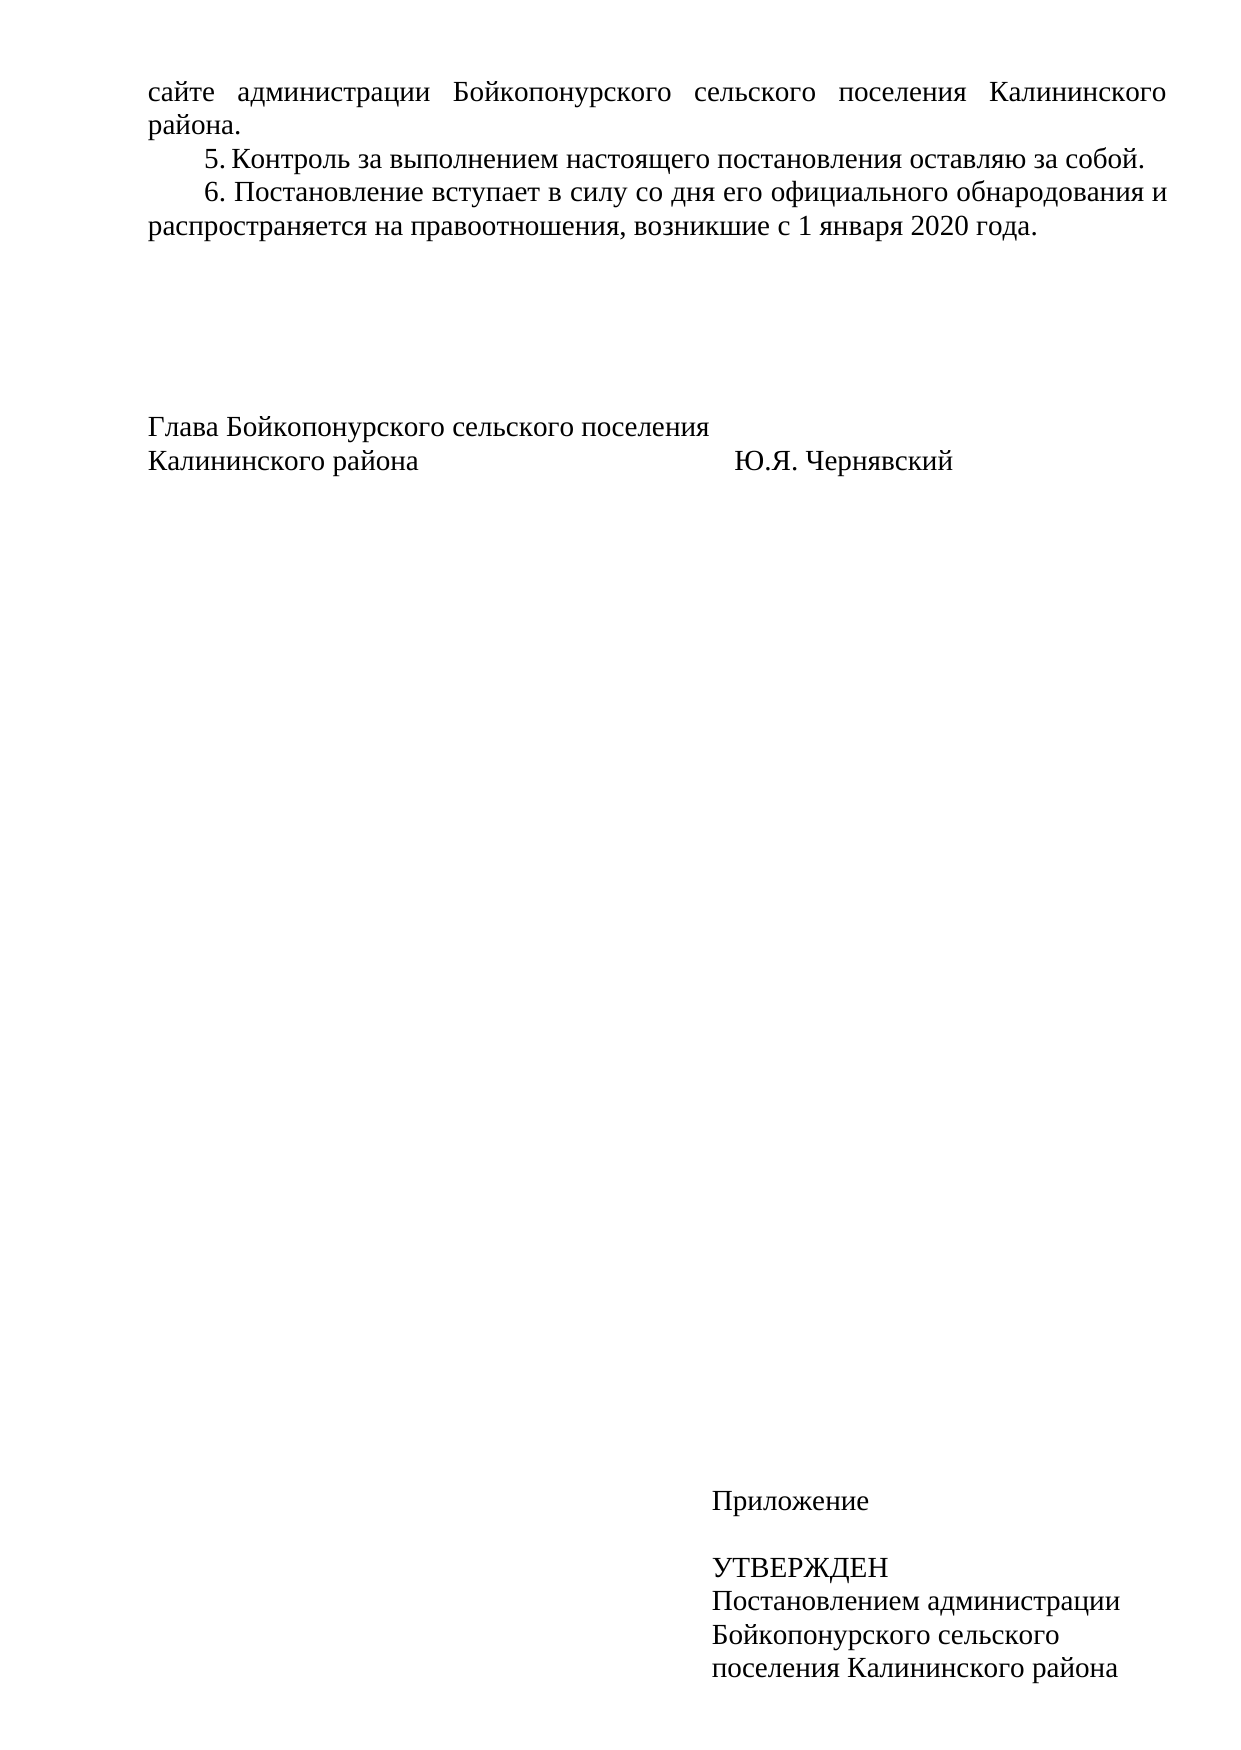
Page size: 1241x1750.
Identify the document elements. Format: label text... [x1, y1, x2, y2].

text Глава Бойкопонурского сельского поселения [148, 409, 1167, 443]
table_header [700, 1483, 1167, 1691]
text Калининского района Ю.Я. Чернявский [148, 443, 1167, 476]
text 6. Постановление вступает в силу со дня его официального обнародования и распространяется на правоотношения, возникшие с 1 января 2020 года. [148, 174, 1167, 242]
text 5. Контроль за выполнением настоящего постановления оставляю за собой. [148, 141, 1167, 174]
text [148, 74, 1167, 141]
